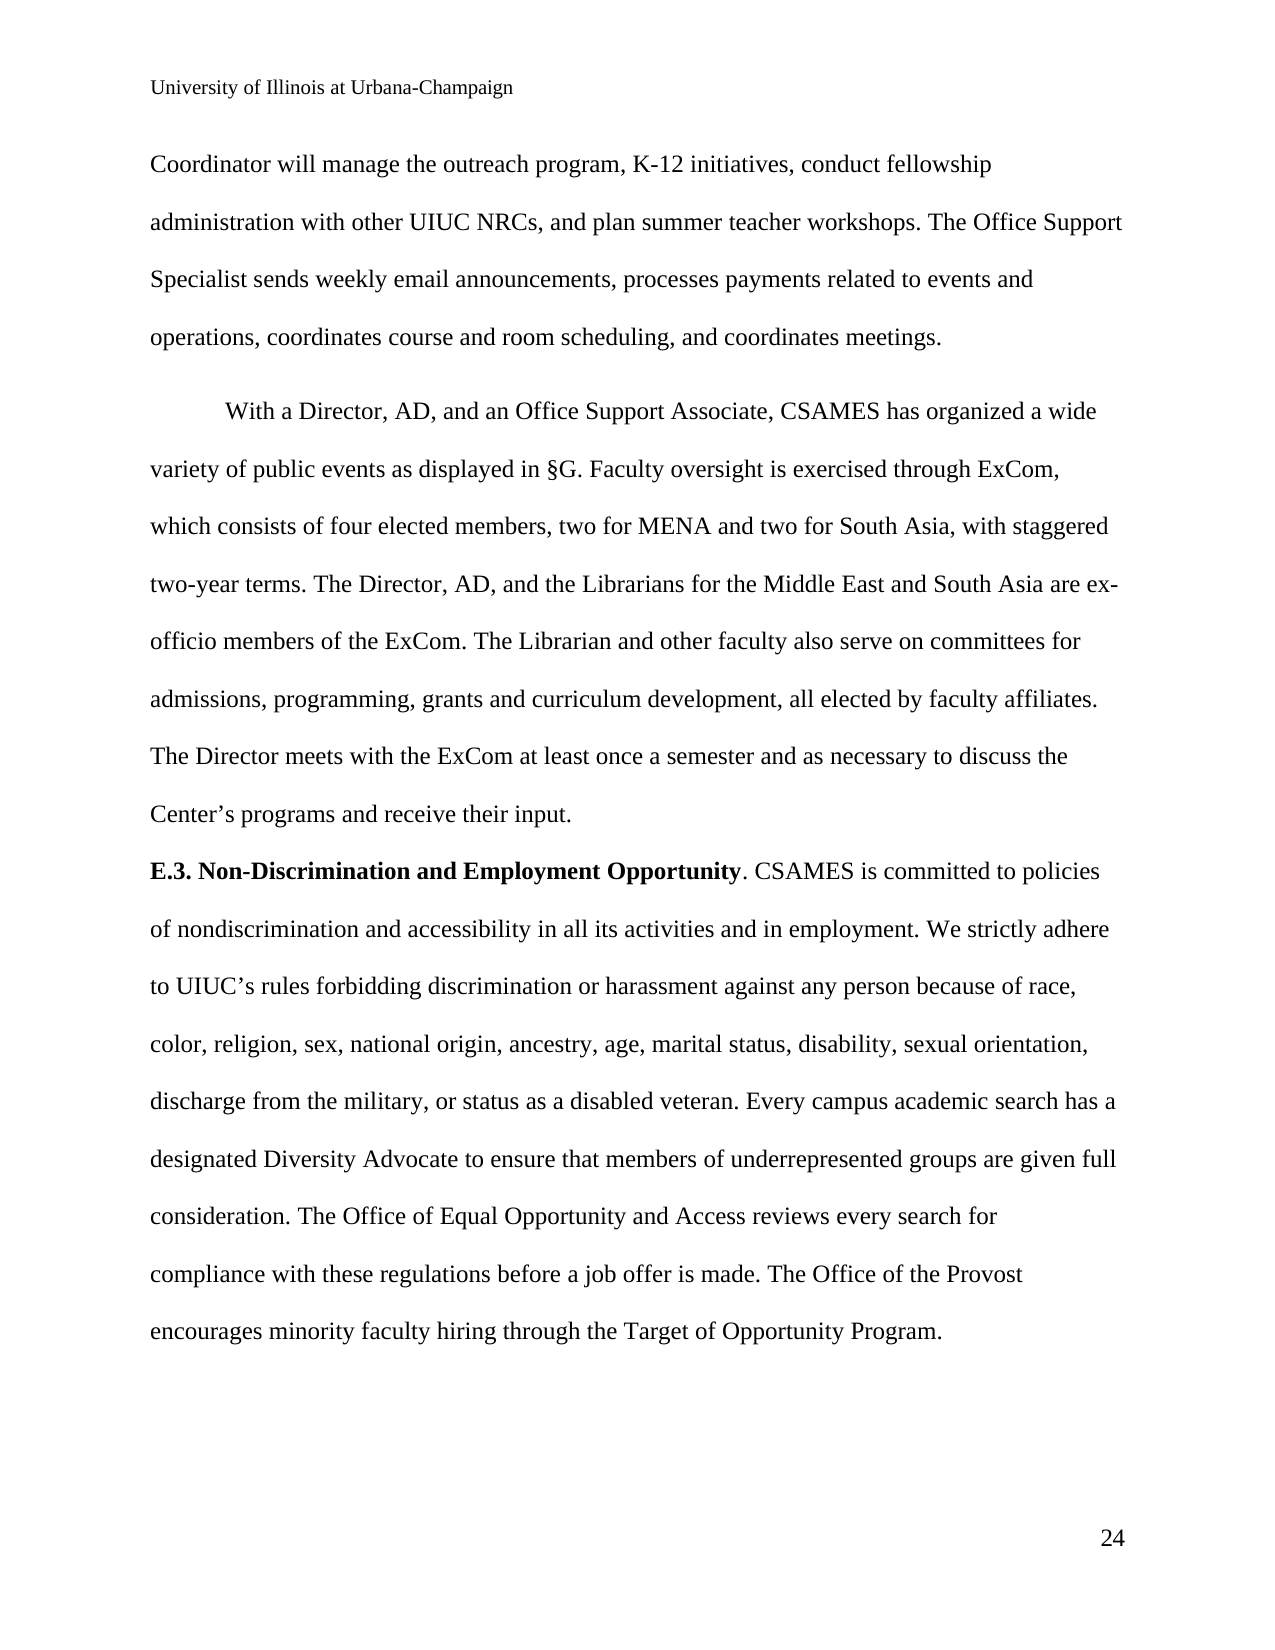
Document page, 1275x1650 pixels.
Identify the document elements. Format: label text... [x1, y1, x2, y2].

text Coordinator will manage the outreach program, K-12 initiatives, conduct fellowship administration with other UIUC NRCs, and plan summer teacher workshops. The Office Support Specialist sends weekly email announcements, processes payments related to events and operations, coordinates course and room scheduling, and coordinates meetings. [150, 149, 1124, 351]
text E.3. Non-Discrimination and Employment Opportunity. CSAMES is committed to policies of nondiscrimination and accessibility in all its activities and in employment. We strictly adhere to UIUC’s rules forbidding discrimination or harassment against any person because of race, color, religion, sex, national origin, ancestry, age, marital status, disability, sexual orientation, discharge from the military, or status as a disabled veteran. Every campus academic search has a designated Diversity Advocate to ensure that members of underrepresented groups are given full consideration. The Office of Equal Opportunity and Access reviews every search for compliance with these regulations before a job offer is made. The Office of the Provost encourages minority faculty hiring through the Target of Opportunity Program. [150, 856, 1118, 1345]
text With a Director, AD, and an Office Support Associate, CSAMES has organized a wide variety of public events as displayed in §G. Faculty oversight is exercised through ExCom, which consists of four elected members, two for MENA and two for South Asia, with staggered two-year terms. The Director, AD, and the Librarians for the Middle East and South Asia are ex- officio members of the ExCom. The Librarian and other faculty also serve on committees for admissions, programming, grants and curriculum development, all elected by faculty affiliates. [150, 396, 1119, 712]
text The Director meets with the ExCom at least once a semester and as necessary to discuss the Center’s programs and receive their input. [150, 741, 1124, 827]
